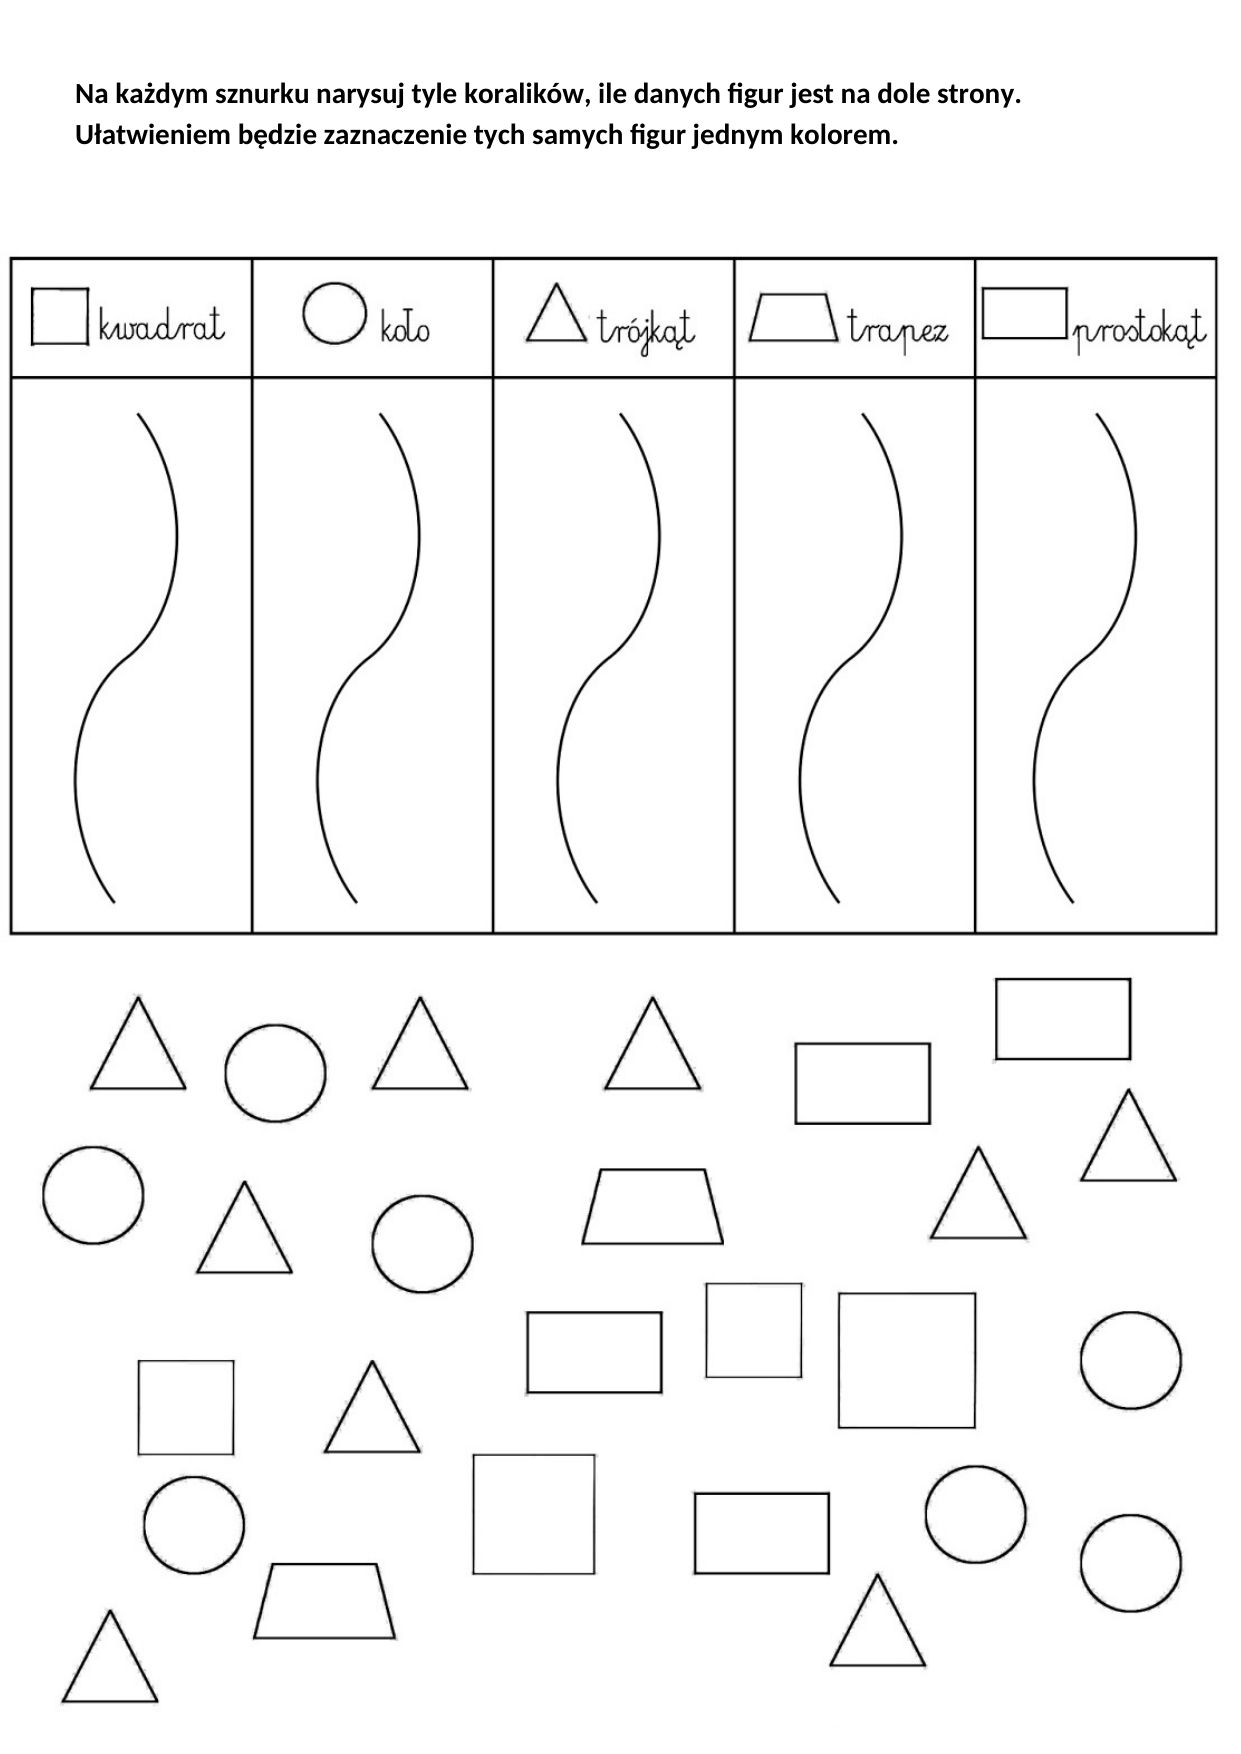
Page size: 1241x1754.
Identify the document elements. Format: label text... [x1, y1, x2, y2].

picture [0, 161, 1241, 1729]
text Na każdym sznurku narysuj tyle koralików, ile danych figur jest na dole strony. Ułatwieniem będzie zaznaczenie tych samych figur jednym kolorem. [75, 75, 1165, 152]
